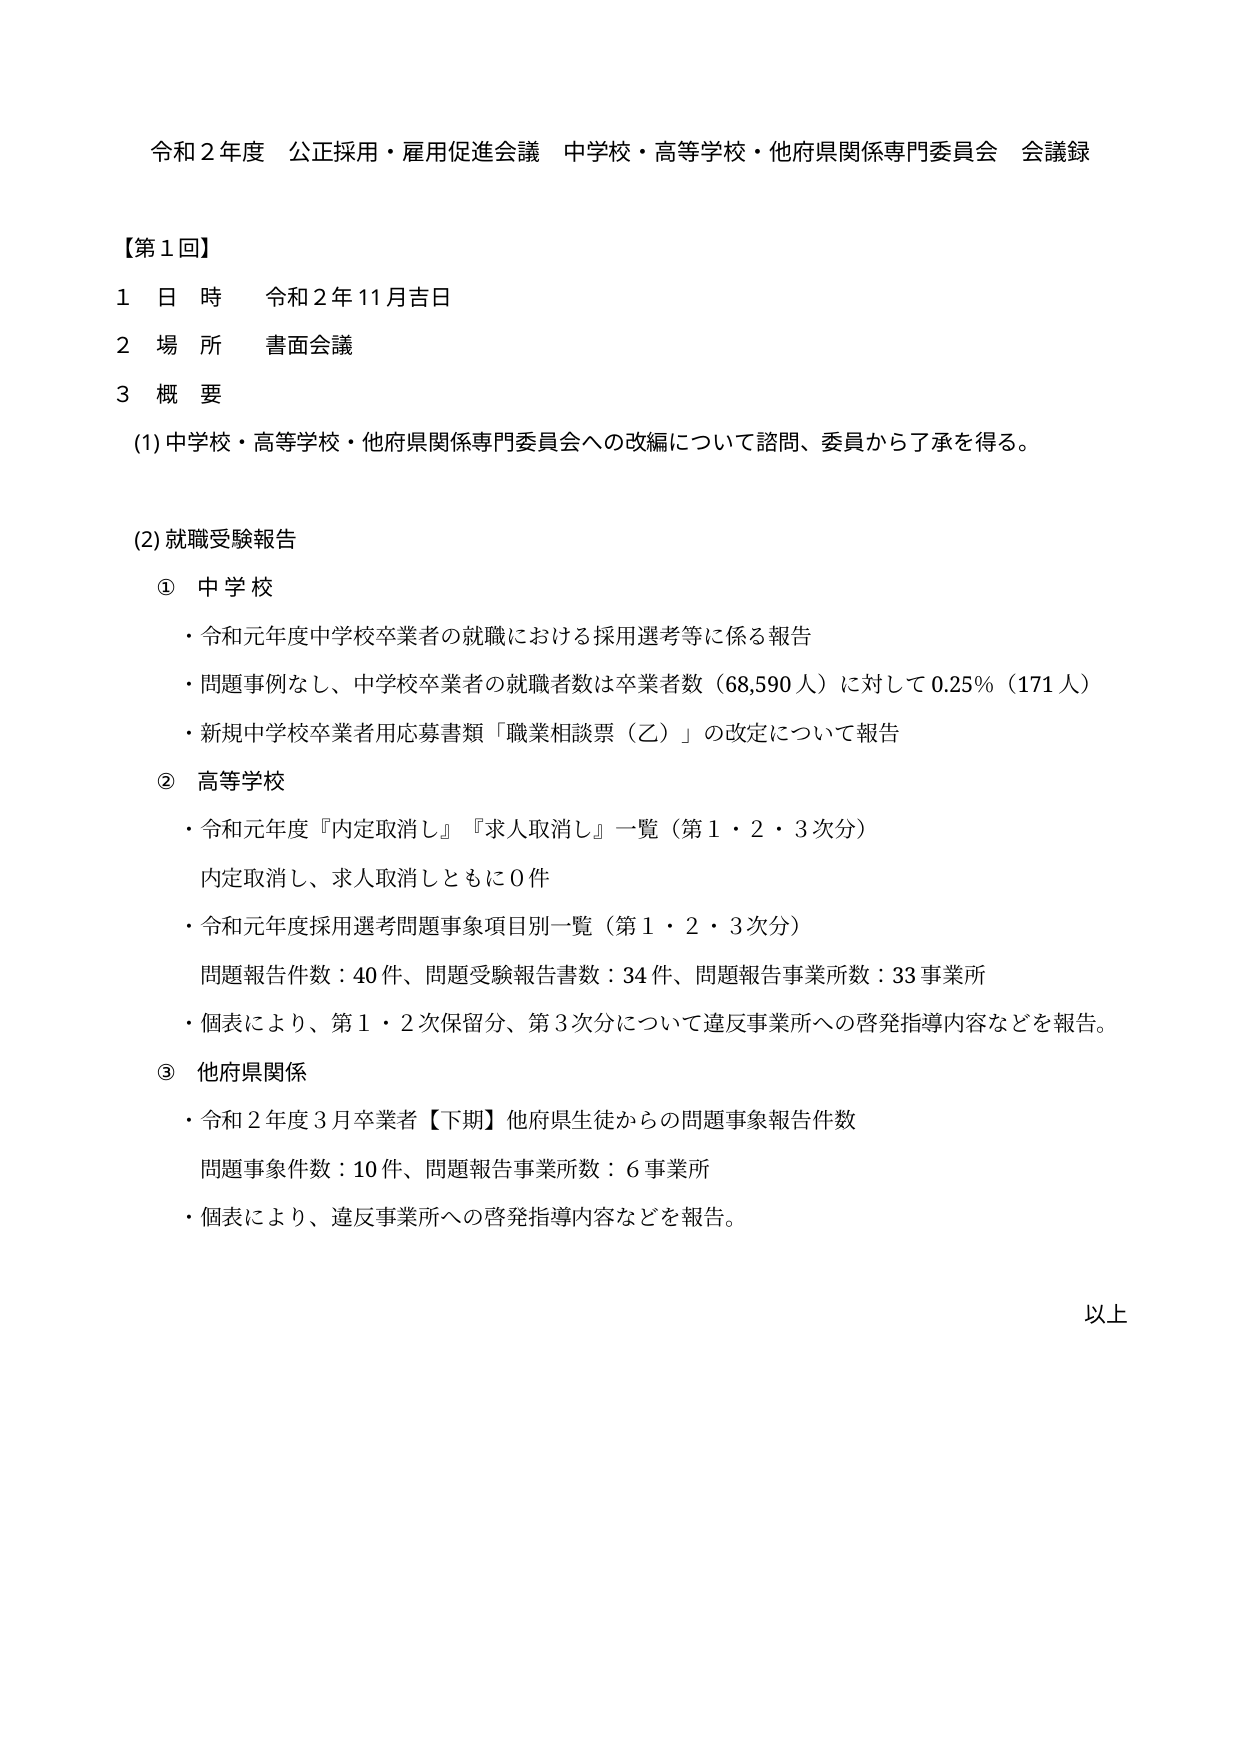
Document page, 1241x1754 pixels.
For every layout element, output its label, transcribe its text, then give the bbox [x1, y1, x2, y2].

text 内定取消し、求人取消しともに０件 [112, 853, 1128, 901]
text ② 高等学校 [112, 756, 1128, 804]
text ・令和元年度『内定取消し』『求人取消し』一覧（第１・２・３次分） [112, 804, 1128, 853]
text ３ 概 要 [112, 368, 1128, 417]
text ２ 場 所 書面会議 [112, 320, 1128, 368]
text ① 中 学 校 [112, 562, 1128, 611]
text (1) 中学校・高等学校・他府県関係専門委員会への改編について諮問、委員から了承を得る。 [112, 417, 1128, 465]
text 【第１回】 [112, 223, 1128, 271]
text ・令和元年度中学校卒業者の就職における採用選考等に係る報告 [112, 611, 1128, 659]
text ・個表により、第１・２次保留分、第３次分について違反事業所への啓発指導内容などを報告。 [112, 998, 1128, 1046]
text (2) 就職受験報告 [112, 514, 1128, 562]
text 問題事象件数：10件、問題報告事業所数：６事業所 [112, 1143, 1128, 1192]
text ・令和元年度採用選考問題事象項目別一覧（第１・２・３次分） [112, 901, 1128, 949]
text ③ 他府県関係 [112, 1046, 1128, 1095]
text 問題報告件数：40件、問題受験報告書数：34件、問題報告事業所数：33事業所 [112, 949, 1128, 998]
text ・新規中学校卒業者用応募書類「職業相談票（乙）」の改定について報告 [112, 707, 1128, 756]
text ・問題事例なし、中学校卒業者の就職者数は卒業者数（68,590人）に対して0.25％（171人） [112, 659, 1128, 707]
text 令和２年度 公正採用・雇用促進会議 中学校・高等学校・他府県関係専門委員会 会議録 [112, 126, 1128, 174]
text １ 日 時 令和２年11月吉日 [112, 271, 1128, 320]
text ・令和２年度３月卒業者【下期】他府県生徒からの問題事象報告件数 [112, 1095, 1128, 1143]
text ・個表により、違反事業所への啓発指導内容などを報告。 [112, 1192, 1128, 1240]
text 以上 [112, 1289, 1128, 1337]
